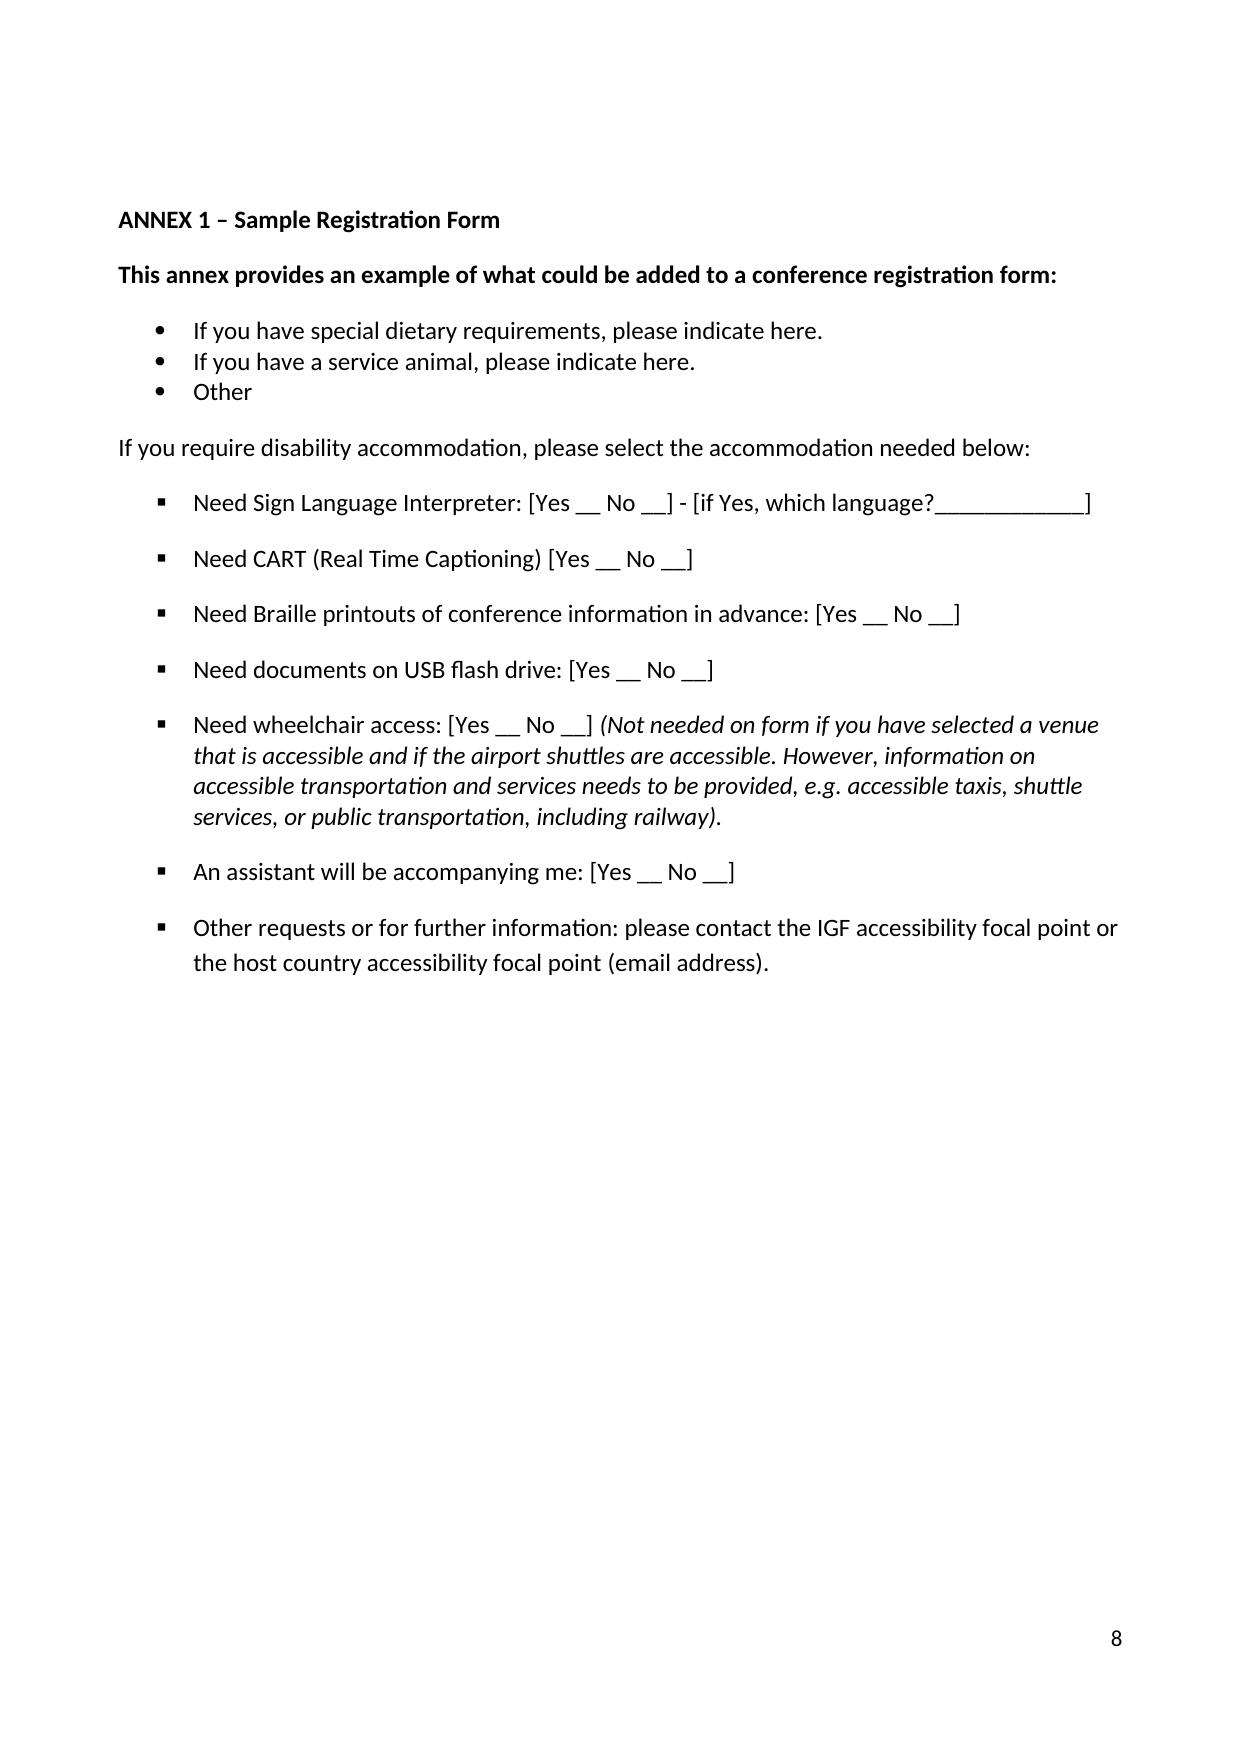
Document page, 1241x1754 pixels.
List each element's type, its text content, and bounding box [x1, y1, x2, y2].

list An assistant will be accompanying me: [Yes __ No __] [156, 856, 1122, 887]
list Other requests or for further information: please contact the IGF accessibility focal point or the host country accessibility focal point (email address). [156, 912, 1122, 977]
text If you require disability accommodation, please select the accommodation needed below: [118, 432, 1122, 462]
list If you have special dietary requirements, please indicate here. [156, 315, 1122, 346]
list Need CART (Real Time Captioning) [Yes __ No __] [156, 543, 1122, 573]
text This annex provides an example of what could be added to a conference registration form: [118, 260, 1122, 290]
list Need Sign Language Interpreter: [Yes __ No __] - [if Yes, which language?____________] [156, 487, 1122, 518]
list If you have a service animal, please indicate here. [156, 346, 1122, 376]
subtitle ANNEX 1 – Sample Registration Form [118, 204, 1122, 235]
list Need documents on USB flash drive: [Yes __ No __] [156, 654, 1122, 684]
list Need Braille printouts of conference information in advance: [Yes __ No __] [156, 598, 1122, 629]
list Need wheelchair access: [Yes __ No __] (Not needed on form if you have selected a venue that is accessible and if the airport shuttles are accessible. However, information on accessible transportation and services needs to be provided, e.g. accessible taxis, shuttle services, or public transportation, including railway). [156, 709, 1122, 831]
list Other [156, 376, 1122, 407]
